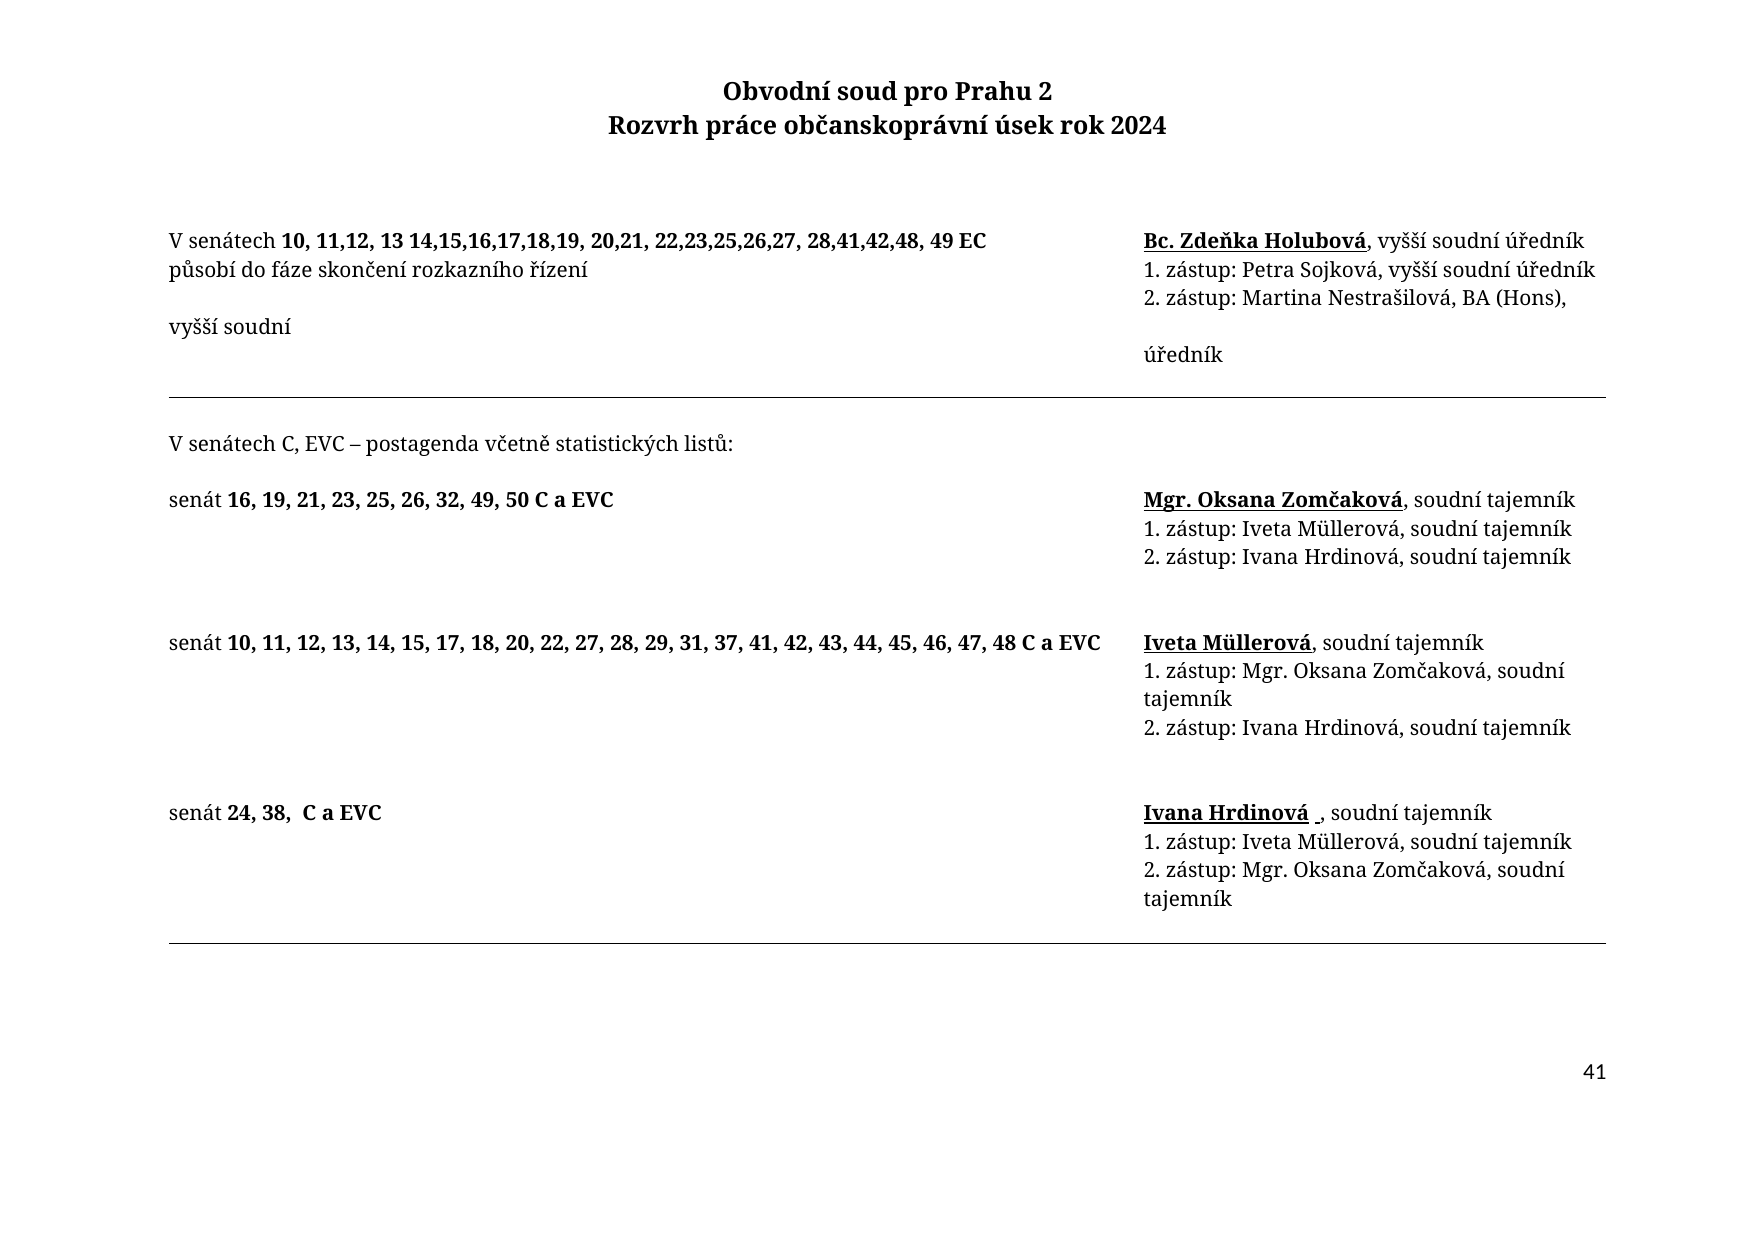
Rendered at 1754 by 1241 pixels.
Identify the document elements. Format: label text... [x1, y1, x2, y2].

text 2. zástup: Mgr. Oksana Zomčaková, soudní tajemník [169, 855, 1606, 912]
text 2. zástup: Martina Nestrašilová, BA (Hons), vyšší soudní [169, 283, 1606, 340]
text úředník [169, 340, 1606, 369]
text senát 10, 11, 12, 13, 14, 15, 17, 18, 20, 22, 27, 28, 29, 31, 37, 41, 42, 43, 44, 45, 46, 47, 48 C a EVC Iveta Müllerová, soudní tajemník [169, 628, 1606, 656]
text 1. zástup: Iveta Müllerová, soudní tajemník [169, 827, 1606, 855]
text 1. zástup: Iveta Müllerová, soudní tajemník [169, 514, 1606, 542]
text senát 16, 19, 21, 23, 25, 26, 32, 49, 50 C a EVC Mgr. Oksana Zomčaková, soudní tajemník [169, 486, 1606, 514]
text 2. zástup: Ivana Hrdinová, soudní tajemník [169, 542, 1606, 571]
text V senátech C, EVC – postagenda včetně statistických listů: [169, 429, 1606, 457]
text 2. zástup: Ivana Hrdinová, soudní tajemník [169, 713, 1606, 741]
text působí do fáze skončení rozkazního řízení 1. zástup: Petra Sojková, vyšší soudní úředník [169, 255, 1606, 283]
text senát 24, 38, C a EVC Ivana Hrdinová , soudní tajemník [169, 798, 1606, 827]
text V senátech 10, 11,12, 13 14,15,16,17,18,19, 20,21, 22,23,25,26,27, 28,41,42,48, 49 EC Bc. Zdeňka Holubová, vyšší soudní úředník [169, 226, 1606, 255]
text 1. zástup: Mgr. Oksana Zomčaková, soudní tajemník [169, 656, 1606, 713]
